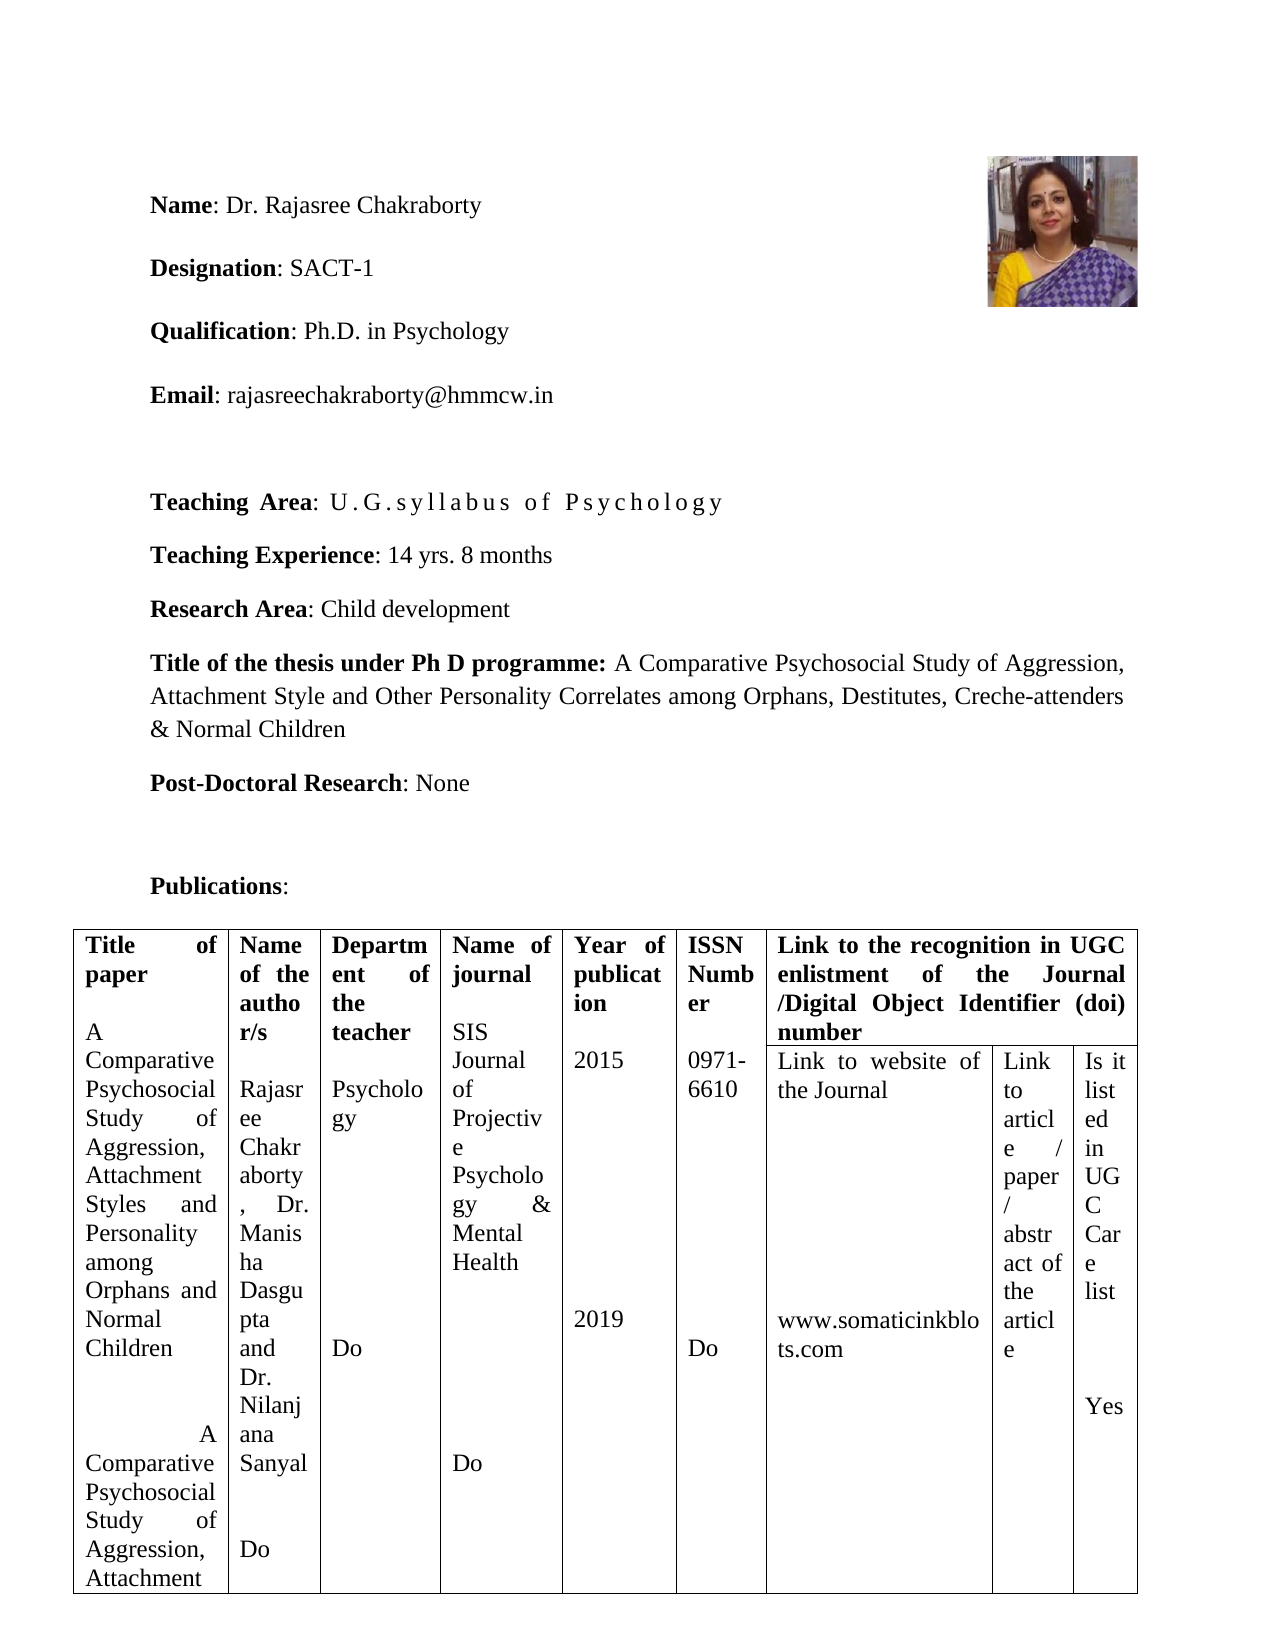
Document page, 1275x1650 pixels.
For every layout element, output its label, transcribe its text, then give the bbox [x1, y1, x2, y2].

picture [987, 156, 1138, 307]
subtitle Publications: [150, 872, 1137, 901]
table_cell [1074, 1046, 1137, 1593]
table_header Title of paper A Comparative Psychosocial Study of Aggression, Attachment Styles and Personality among Orphans and Normal Children A Comparative Psychosocial Study of Aggression, Attachment Style and other Personality Correlates among Orphan, Destitute, Creche-attender and Normal Children Responses to a Specific Image of SIS-II Test: A Re-consideration for ‘Typical Responses' [74, 930, 228, 1593]
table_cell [993, 1046, 1073, 1593]
table_header Year of publication 2015 2019 2019 [563, 930, 676, 1593]
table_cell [767, 1046, 992, 1593]
table_header Link to the recognition in UGC enlistment of the Journal /Digital Object Identifier (doi) number [767, 930, 1137, 1045]
table_header ISSN Number 0971-6610 Do 0971-6939 [677, 930, 766, 1593]
table_header Name of the author/s Rajasree Chakraborty, Dr. Manisha Dasgupta and Dr. Nilanjana Sanyal Do Do [229, 930, 320, 1593]
table_header Department of the teacher Psychology Do Do [321, 930, 440, 1593]
text Teaching Area: U.G.syllabus of Psychology [150, 487, 1125, 516]
text Designation: SACT-1 [150, 253, 649, 282]
text Email: rajasreechakraborty@hmmcw.in [150, 380, 649, 408]
text Name: Dr. Rajasree Chakraborty [150, 190, 649, 218]
text Research Area: Child development [150, 594, 1137, 623]
table_header Name of journal SIS Journal of Projective Psychology & Mental Health Do Journal of Psychometry [441, 930, 562, 1593]
text Qualification: Ph.D. in Psychology [150, 316, 649, 345]
text Teaching Experience: 14 yrs. 8 months [150, 540, 1137, 569]
text Post-Doctoral Research: None [150, 768, 1125, 797]
text Title of the thesis under Ph D programme: A Comparative Psychosocial Study of Aggression, Attachment Style and Other Personality Correlates among Orphans, Destitutes, Creche-attenders & Normal Children [150, 648, 1125, 743]
